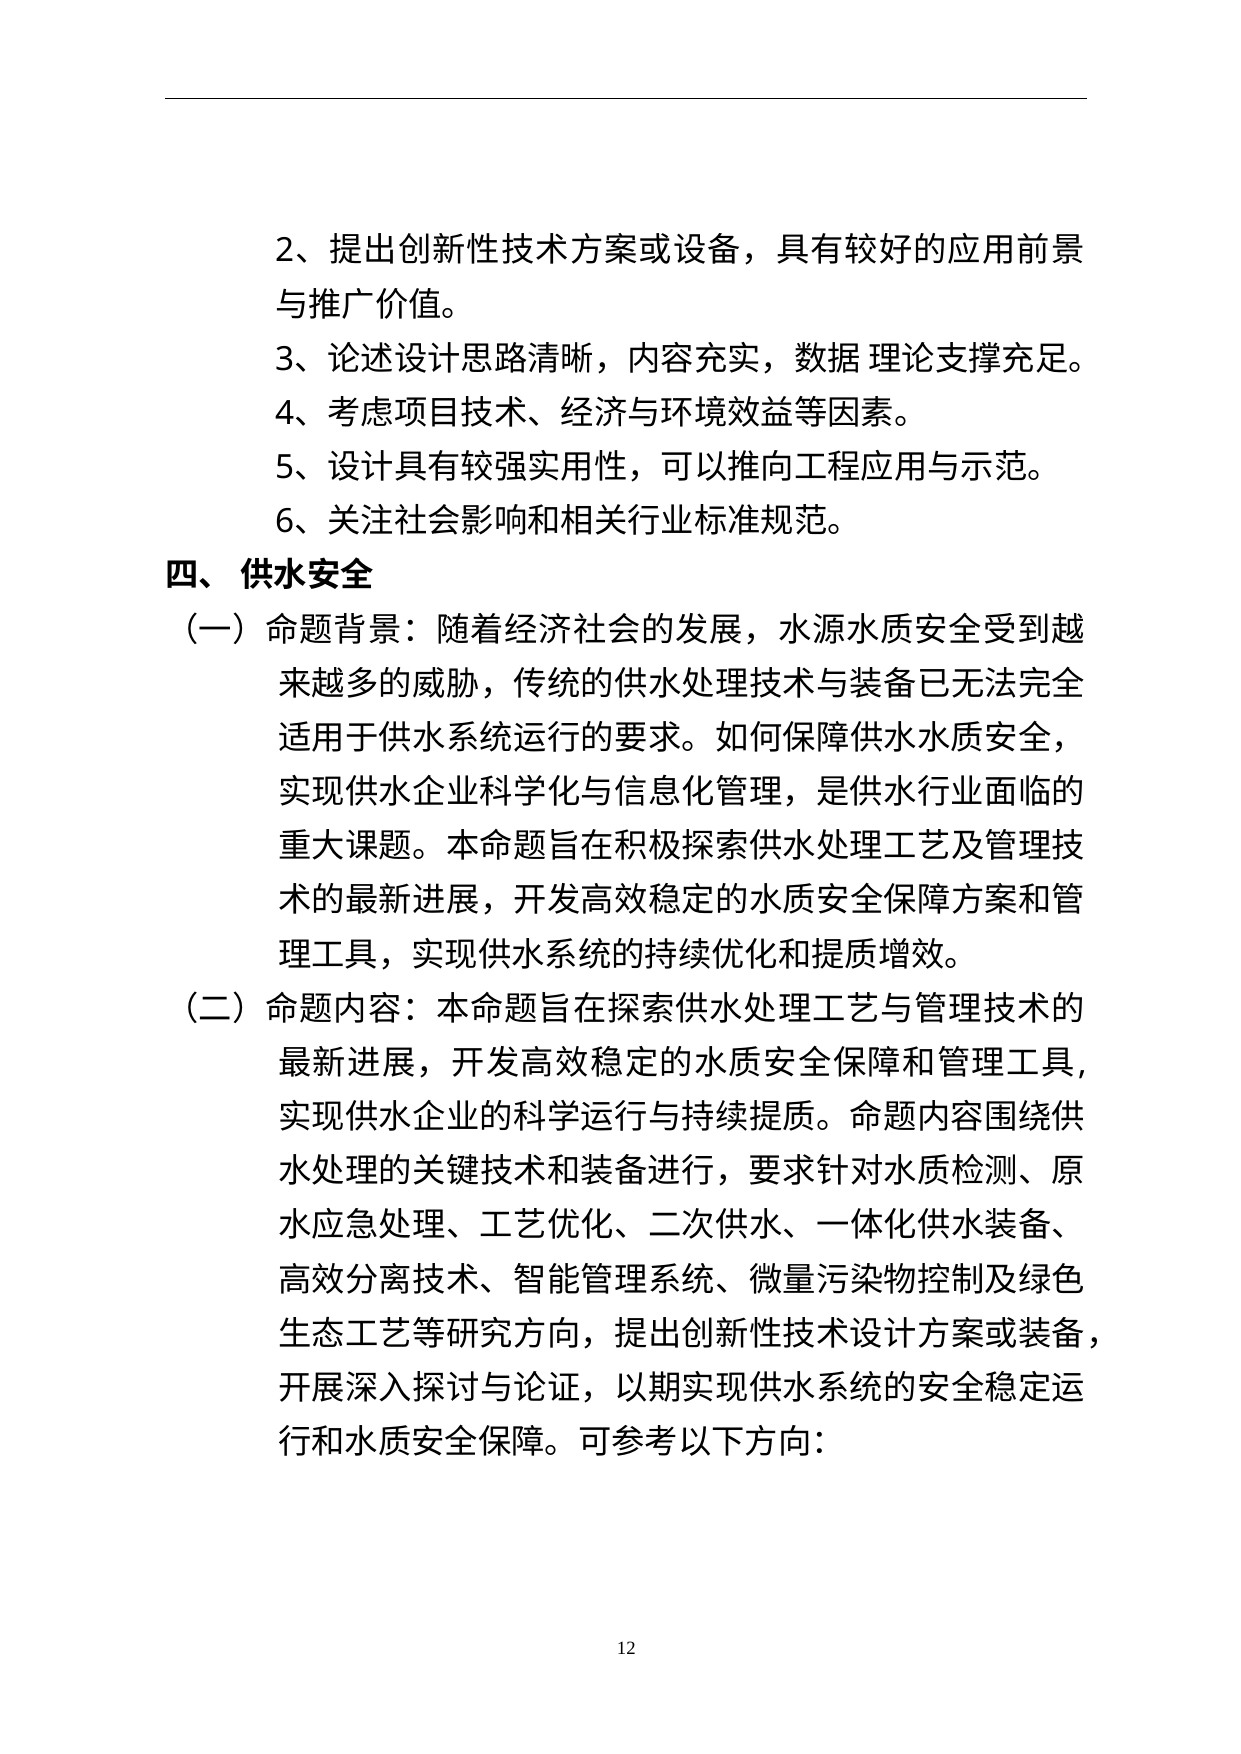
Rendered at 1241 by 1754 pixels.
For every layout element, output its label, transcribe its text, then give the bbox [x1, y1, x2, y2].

list 3、论述设计思路清晰，内容充实，数据 理论支撑充足。 [275, 327, 1087, 381]
list 2、提出创新性技术方案或设备，具有较好的应用前景与推广价值。 [275, 218, 1087, 327]
list 命题背景：随着经济社会的发展，水源水质安全受到越来越多的威胁，传统的供水处理技术与装备已无法完全适用于供水系统运行的要求。如何保障供水水质安全，实现供水企业科学化与信息化管理，是供水行业面临的重大课题。本命题旨在积极探索供水处理工艺及管理技术的最新进展，开发高效稳定的水质安全保障方案和管理工具，实现供水系统的持续优化和提质增效。 [165, 598, 1087, 977]
list 4、考虑项目技术、经济与环境效益等因素。 [275, 381, 1087, 435]
list 6、关注社会影响和相关行业标准规范。 [275, 489, 1087, 543]
list 供水安全 [165, 543, 1087, 598]
list 5、设计具有较强实用性，可以推向工程应用与示范。 [275, 435, 1087, 489]
list 命题内容：本命题旨在探索供水处理工艺与管理技术的最新进展，开发高效稳定的水质安全保障和管理工具,实现供水企业的科学运行与持续提质。命题内容围绕供水处理的关键技术和装备进行，要求针对水质检测、原水应急处理、工艺优化、二次供水、一体化供水装备、高效分离技术、智能管理系统、微量污染物控制及绿色生态工艺等研究方向，提出创新性技术设计方案或装备，开展深入探讨与论证，以期实现供水系统的安全稳定运行和水质安全保障。可参考以下方向： [165, 977, 1087, 1464]
